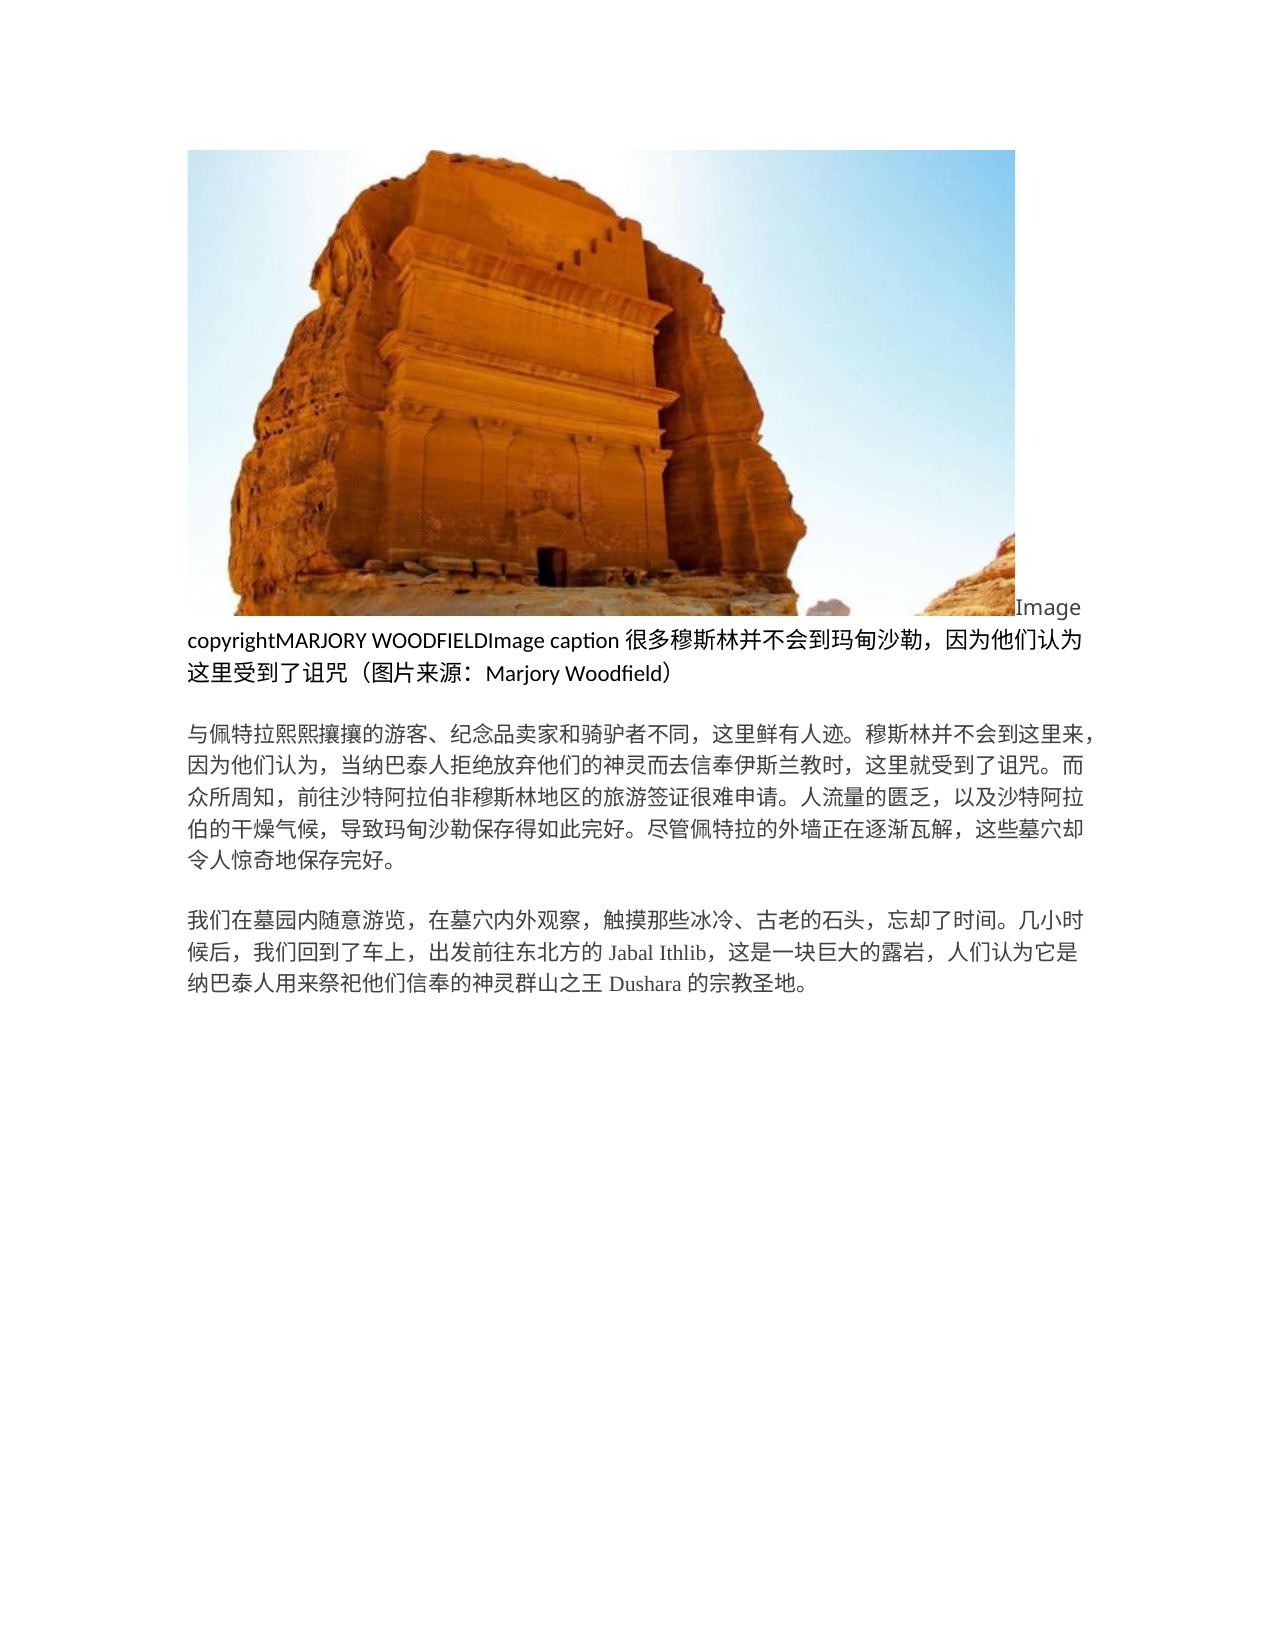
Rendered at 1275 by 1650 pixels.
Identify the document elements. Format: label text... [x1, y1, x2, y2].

text 与佩特拉熙熙攘攘的游客、纪念品卖家和骑驴者不同，这里鲜有人迹。穆斯林并不会到这里来，因为他们认为，当纳巴泰人拒绝放弃他们的神灵而去信奉伊斯兰教时，这里就受到了诅咒。而众所周知，前往沙特阿拉伯非穆斯林地区的旅游签证很难申请。人流量的匮乏，以及沙特阿拉伯的干燥气候，导致玛甸沙勒保存得如此完好。尽管佩特拉的外墙正在逐渐瓦解，这些墓穴却令人惊奇地保存完好。 [187, 717, 1087, 875]
text 我们在墓园内随意游览，在墓穴内外观察，触摸那些冰冷、古老的石头，忘却了时间。几小时候后，我们回到了车上，出发前往东北方的 Jabal Ithlib，这是一块巨大的露岩，人们认为它是纳巴泰人用来祭祀他们信奉的神灵群山之王 Dushara 的宗教圣地。 [187, 903, 1087, 998]
picture [187, 150, 1016, 616]
